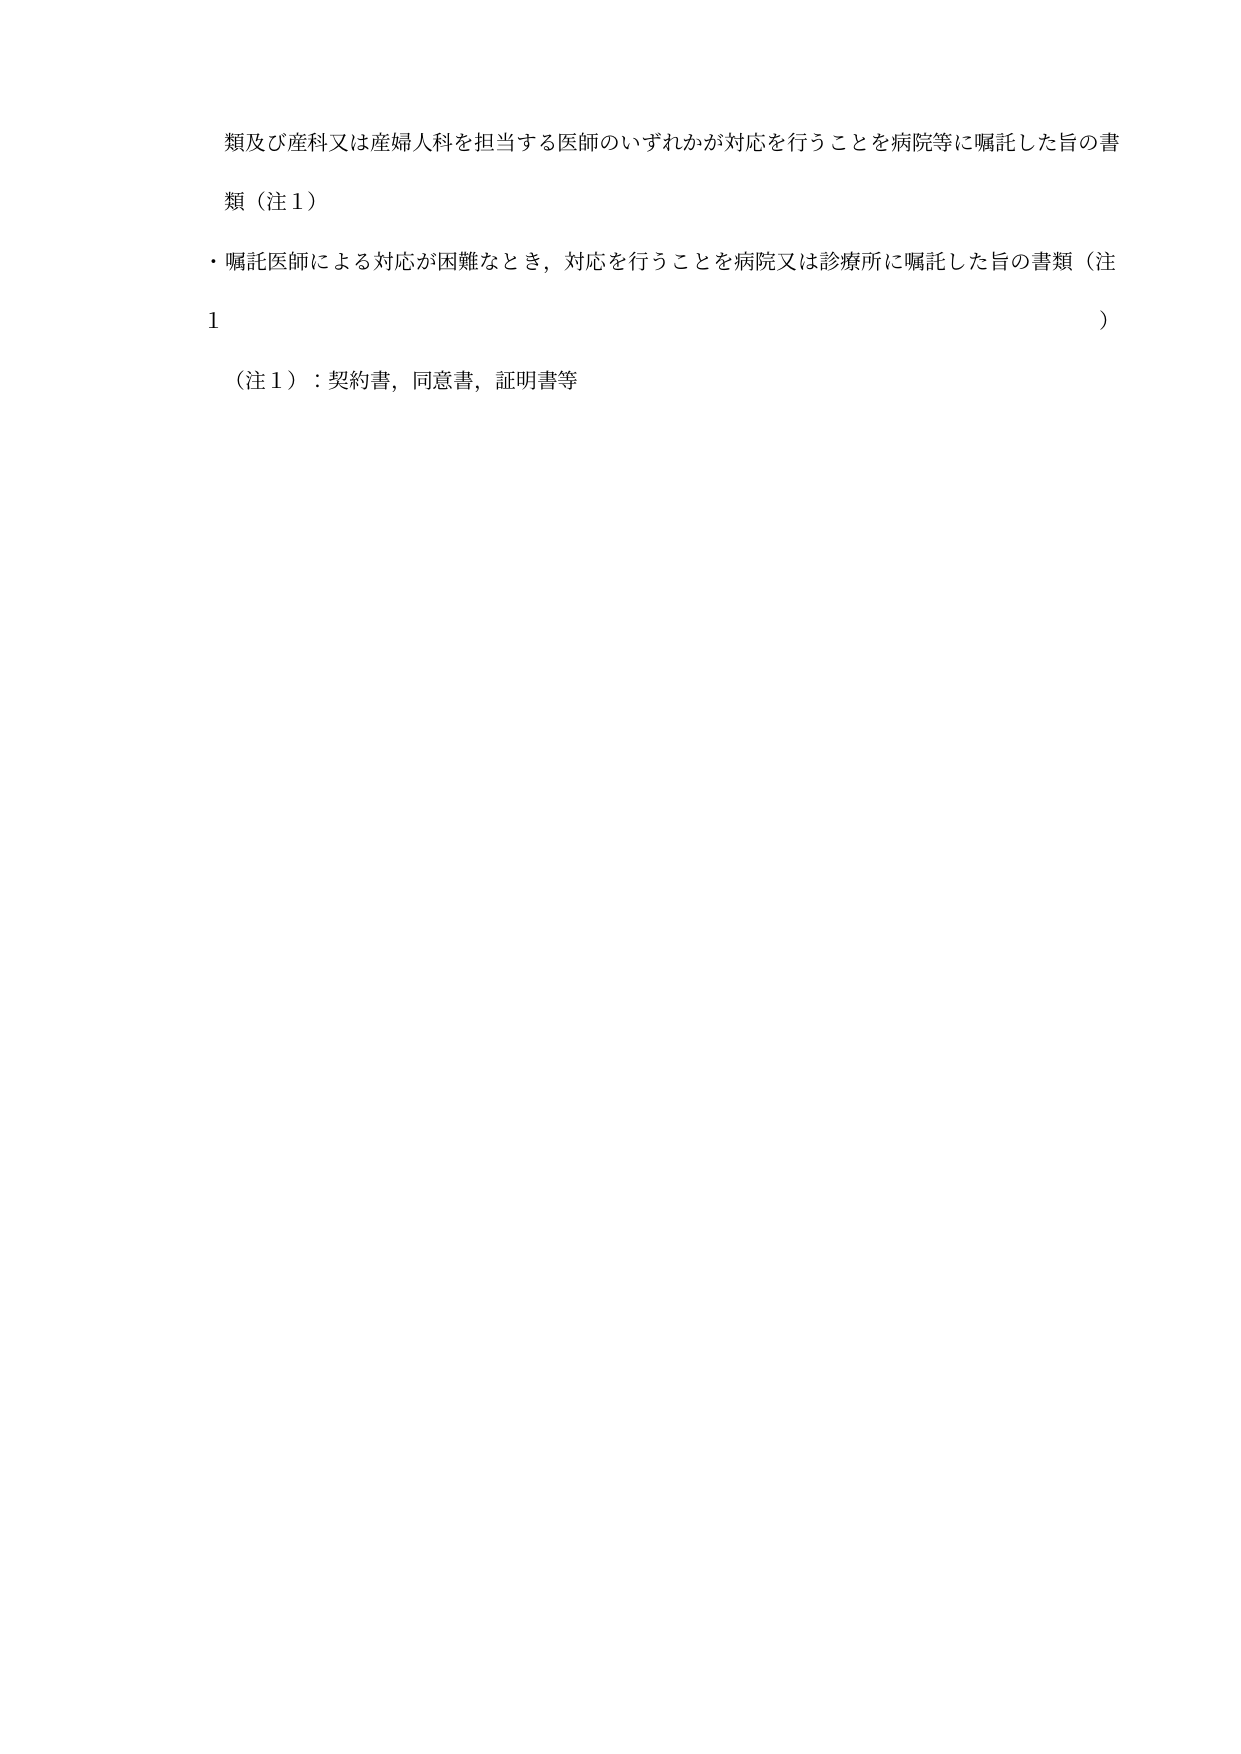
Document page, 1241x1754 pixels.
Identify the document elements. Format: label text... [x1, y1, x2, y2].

text ・嘱託医師による対応が困難なとき，対応を行うことを病院又は診療所に嘱託した旨の書類（注１） [198, 230, 1120, 349]
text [198, 111, 1120, 230]
text （注１）：契約書，同意書，証明書等 [120, 349, 1120, 409]
